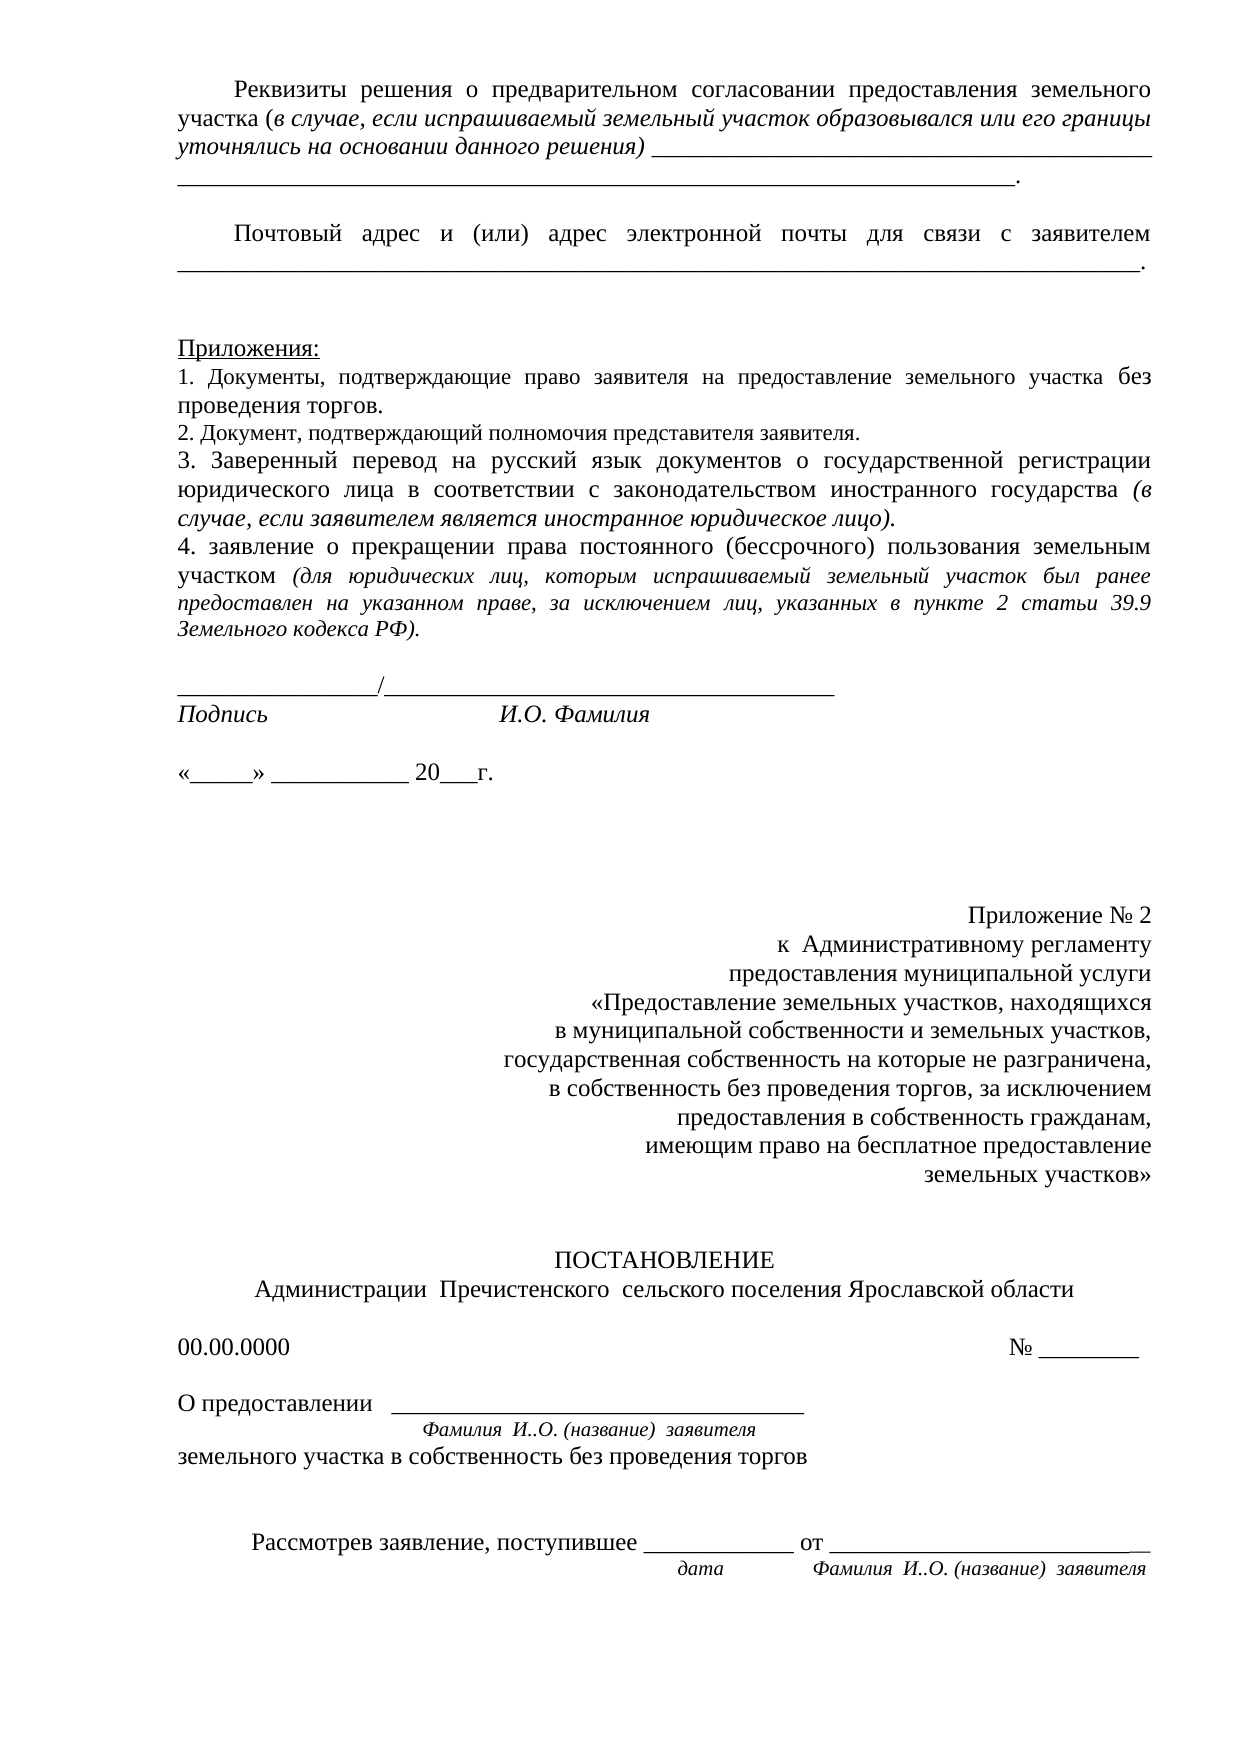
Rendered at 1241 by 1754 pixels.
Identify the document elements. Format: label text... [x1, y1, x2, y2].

text ________________/____________________________________ [177, 670, 1152, 699]
text государственная собственность на которые не разграничена, [177, 1044, 1152, 1073]
text Подпись И.О. Фамилия [177, 699, 1152, 728]
text 00.00.0000 № ________ [177, 1332, 1152, 1360]
text имеющим право на бесплатное предоставление [177, 1130, 1152, 1159]
text в собственность без проведения торгов, за исключением [177, 1073, 1152, 1102]
text земельных участков» [177, 1159, 1152, 1188]
text Рассмотрев заявление, поступившее ____________ от __________________________ [177, 1527, 1152, 1556]
text ПОСТАНОВЛЕНИЕ [177, 1245, 1152, 1274]
text в муниципальной собственности и земельных участков, [177, 1015, 1152, 1044]
text Реквизиты решения о предварительном согласовании предоставления земельного участка (в случае, если испрашиваемый земельный участок образовывался или его границы уточнялись на основании данного решения) ________________________________________ ___________________________________________________________________. [177, 74, 1152, 189]
text Администрации Пречистенского сельского поселения Ярославской области [177, 1274, 1152, 1303]
text О предоставлении _________________________________ [177, 1388, 1152, 1417]
text Приложения: [177, 333, 1152, 361]
text к Административному регламенту [177, 929, 1152, 958]
text 1. Документы, подтверждающие право заявителя на предоставление земельного участка без проведения торгов. [177, 361, 1152, 419]
text земельного участка в собственность без проведения торгов [177, 1441, 1152, 1470]
text Фамилия И..О. (название) заявителя [177, 1417, 1152, 1441]
text 3. Заверенный перевод на русский язык документов о государственной регистрации юридического лица в соответствии с законодательством иностранного государства (в случае, если заявителем является иностранное юридическое лицо). [177, 445, 1152, 531]
text Приложение № 2 [177, 900, 1152, 929]
text Почтовый адрес и (или) адрес электронной почты для связи с заявителем _____________________________________________________________________________. [177, 218, 1152, 275]
text предоставления в собственность гражданам, [177, 1102, 1152, 1130]
text 2. Документ, подтверждающий полномочия представителя заявителя. [177, 419, 1152, 445]
text «_____» ___________ 20___г. [177, 757, 1152, 785]
text дата Фамилия И..О. (название) заявителя [177, 1556, 1152, 1580]
text предоставления муниципальной услуги [177, 958, 1152, 987]
text 4. заявление о прекращении права постоянного (бессрочного) пользования земельным участком (для юридических лиц, которым испрашиваемый земельный участок был ранее предоставлен на указанном праве, за исключением лиц, указанных в пункте 2 статьи 39.9 Земельного кодекса РФ). [177, 531, 1152, 642]
text «Предоставление земельных участков, находящихся [177, 987, 1152, 1015]
